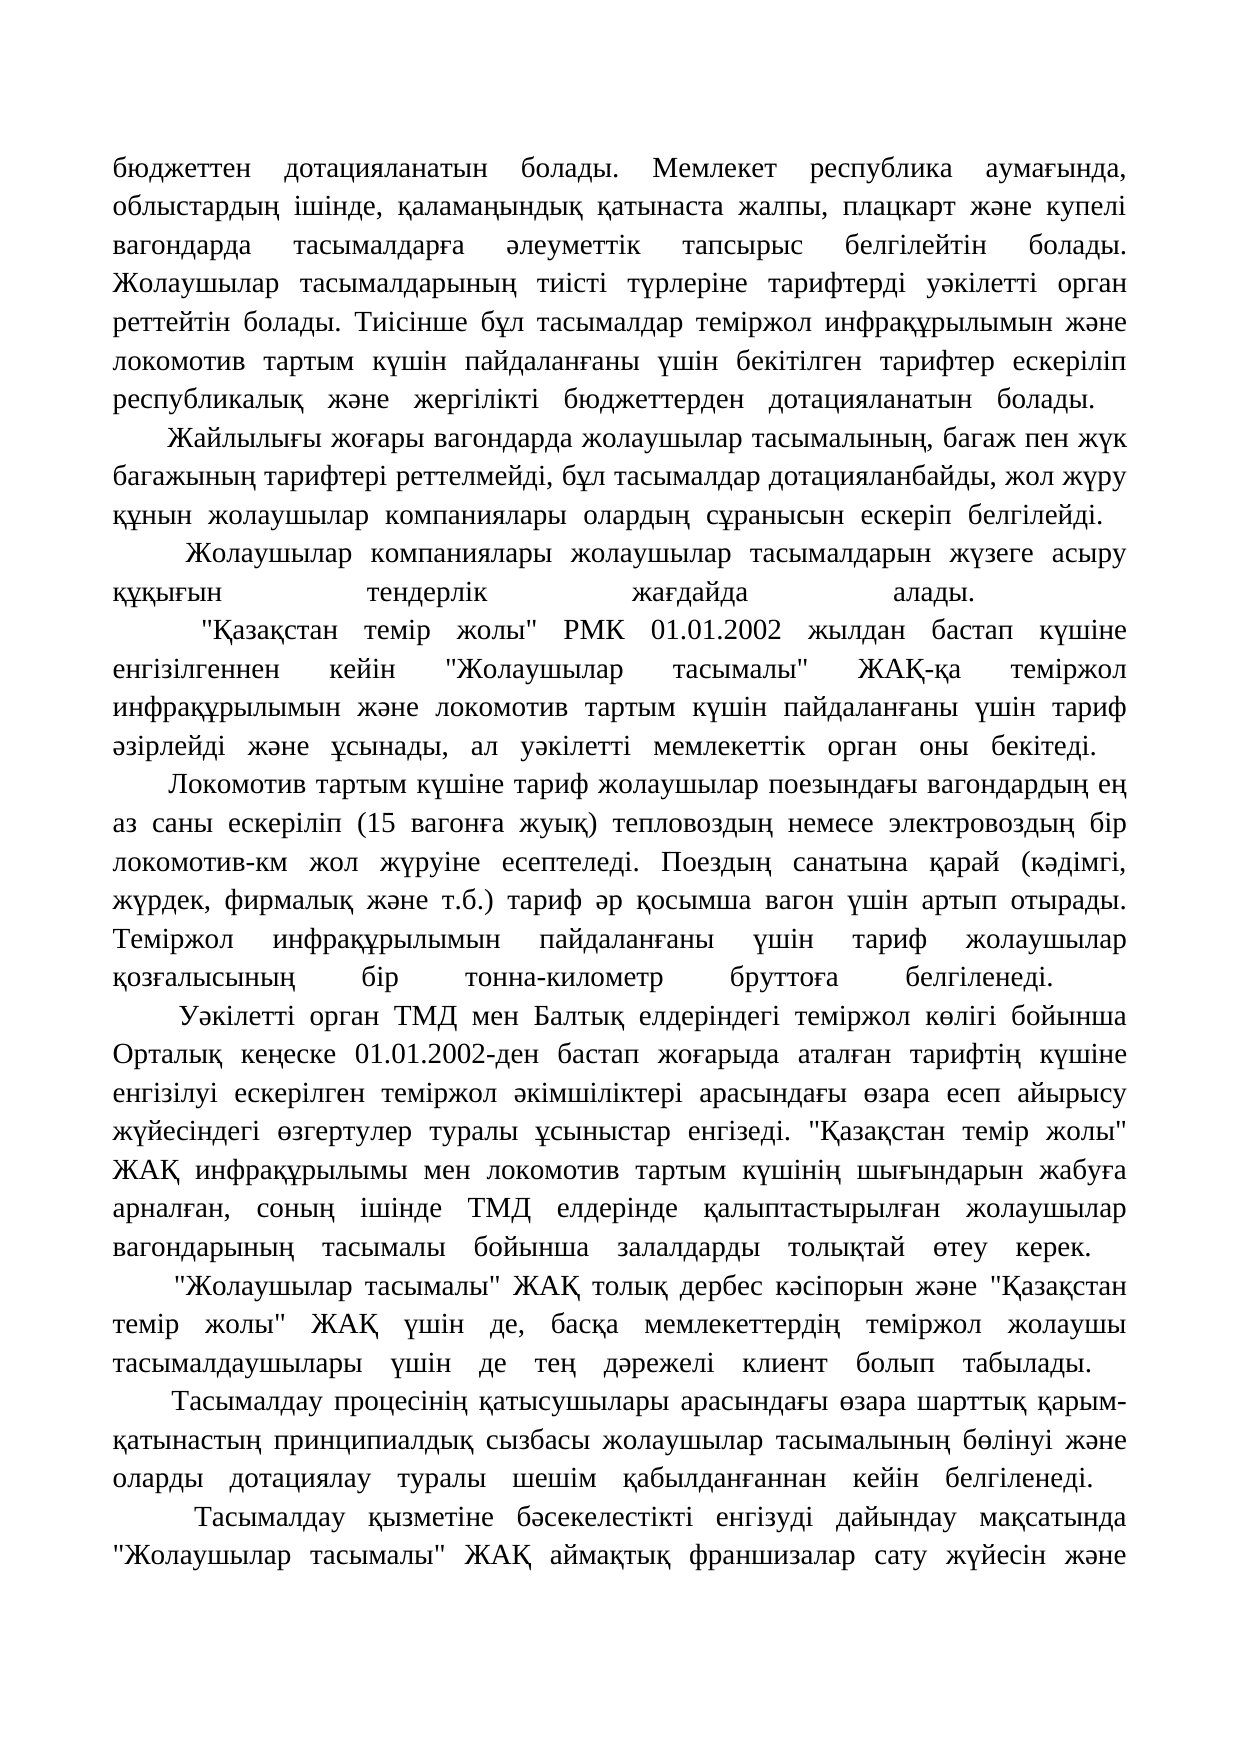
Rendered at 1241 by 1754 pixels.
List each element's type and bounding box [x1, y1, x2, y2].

text [112, 150, 1128, 1571]
